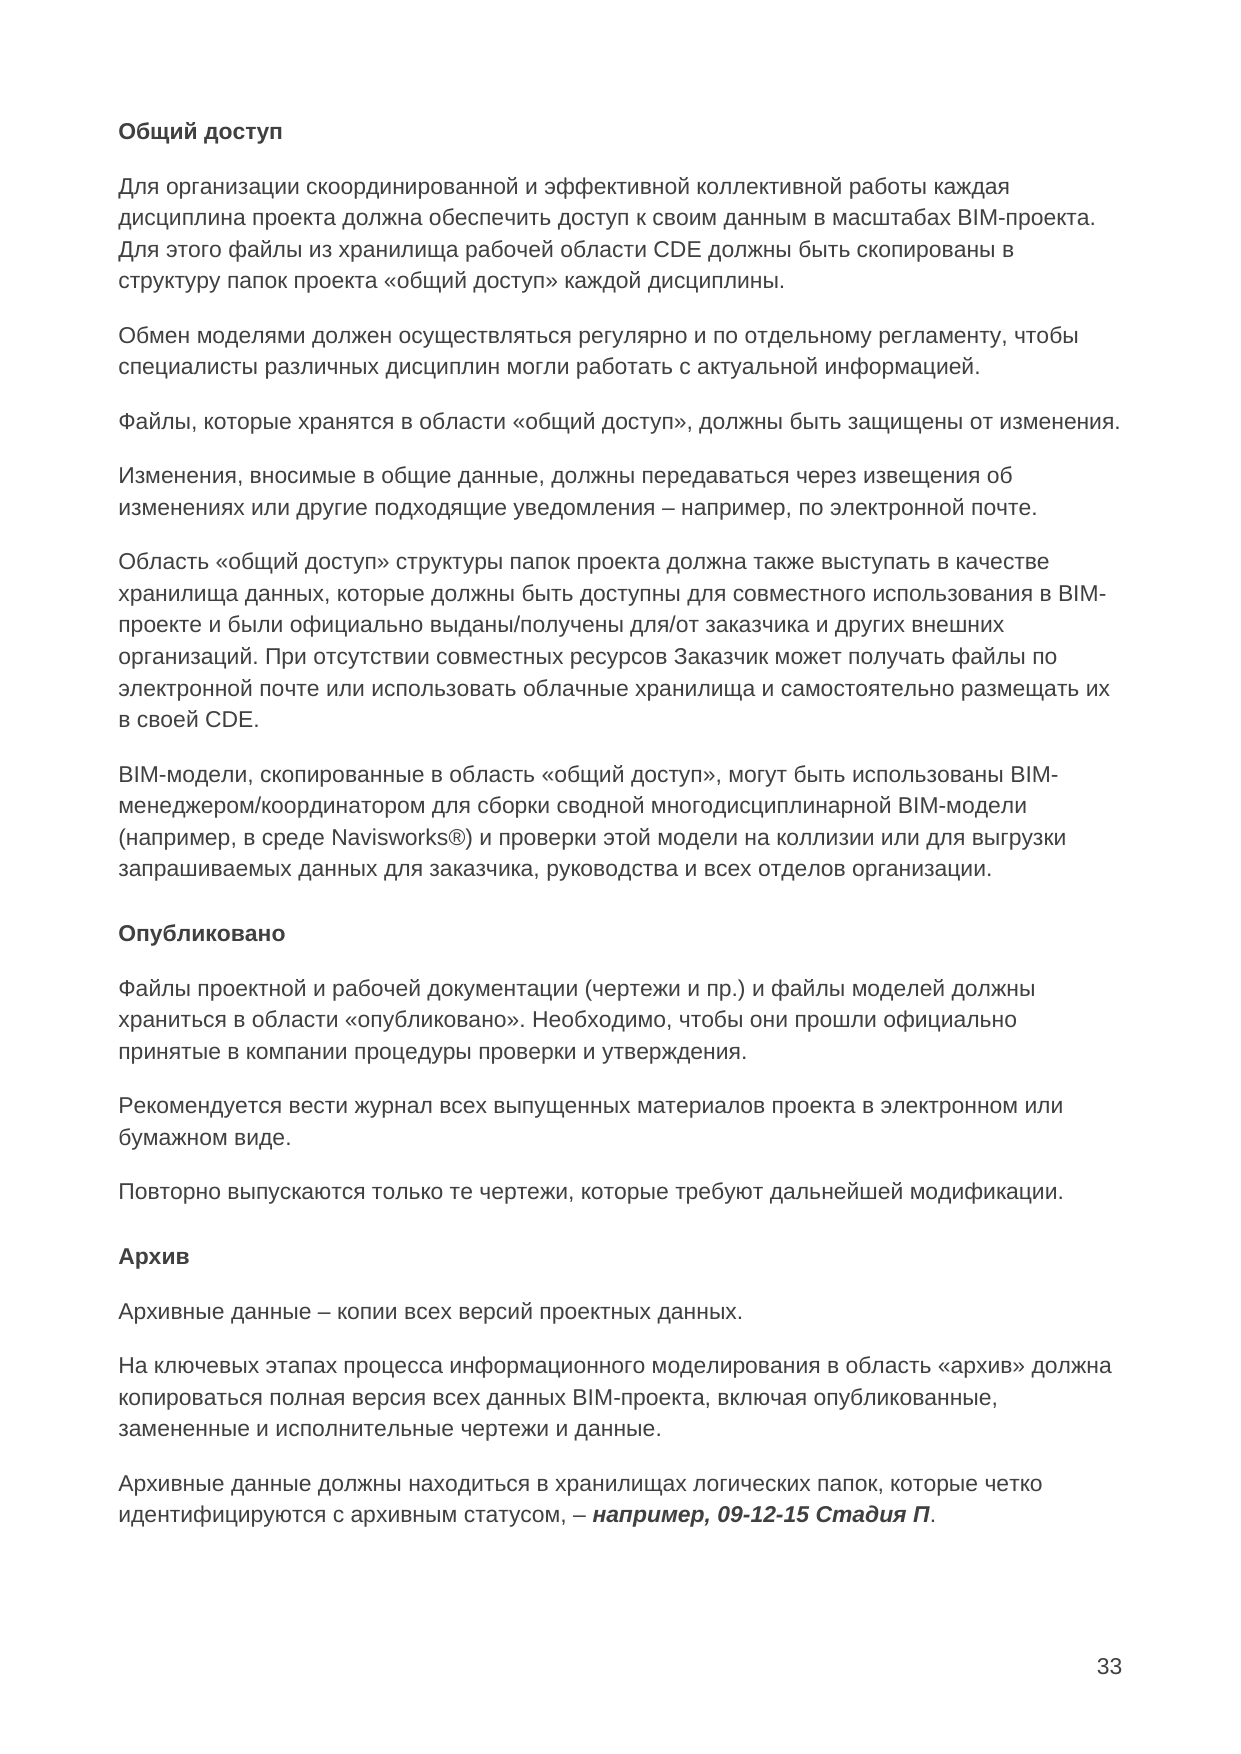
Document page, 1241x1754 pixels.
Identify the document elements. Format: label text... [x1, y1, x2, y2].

text Изменения, вносимые в общие данные, должны передаваться через извещения об изменениях или другие подходящие уведомления – например, по электронной почте. [118, 462, 1122, 520]
text Архив [118, 1243, 1122, 1269]
text Файлы проектной и рабочей документации (чертежи и пр.) и файлы моделей должны храниться в области «опубликовано». Необходимо, чтобы они прошли официально принятые в компании процедуры проверки и утверждения. [118, 975, 1122, 1064]
text Опубликовано [118, 920, 1122, 947]
text Общий доступ [118, 118, 1122, 144]
text Архивные данные – копии всех версий проектных данных. [118, 1298, 1122, 1324]
text Обмен моделями должен осуществляться регулярно и по отдельному регламенту, чтобы специалисты различных дисциплин могли работать с актуальной информацией. [118, 322, 1122, 380]
text Для организации скоординированной и эффективной коллективной работы каждая дисциплина проекта должна обеспечить доступ к своим данным в масштабах BIM-проекта. Для этого файлы из хранилища рабочей области CDE должны быть скопированы в структуру папок проекта «общий доступ» каждой дисциплины. [118, 173, 1122, 294]
text Архивные данные должны находиться в хранилищах логических папок, которые четко идентифицируются с архивным статусом, – например, 09-12-15 Стадия П. [118, 1470, 1122, 1528]
text Рекомендуется вести журнал всех выпущенных материалов проекта в электронном или бумажном виде. [118, 1092, 1122, 1150]
text На ключевых этапах процесса информационного моделирования в область «архив» должна копироваться полная версия всех данных BIM-проекта, включая опубликованные, замененные и исполнительные чертежи и данные. [118, 1352, 1122, 1442]
text Файлы, которые хранятся в области «общий доступ», должны быть защищены от изменения. [118, 408, 1122, 434]
text BIM-модели, скопированные в область «общий доступ», могут быть использованы BIM-менеджером/координатором для сборки сводной многодисциплинарной BIM-модели (например, в среде Navisworks®) и проверки этой модели на коллизии или для выгрузки запрашиваемых данных для заказчика, руководства и всех отделов организации. [118, 761, 1122, 882]
text Область «общий доступ» структуры папок проекта должна также выступать в качестве хранилища данных, которые должны быть доступны для совместного использования в BIM-проекте и были официально выданы/получены для/от заказчика и других внешних организаций. При отсутствии совместных ресурсов Заказчик может получать файлы по электронной почте или использовать облачные хранилища и самостоятельно размещать их в своей CDE. [118, 548, 1122, 732]
text Повторно выпускаются только те чертежи, которые требуют дальнейшей модификации. [118, 1178, 1122, 1205]
